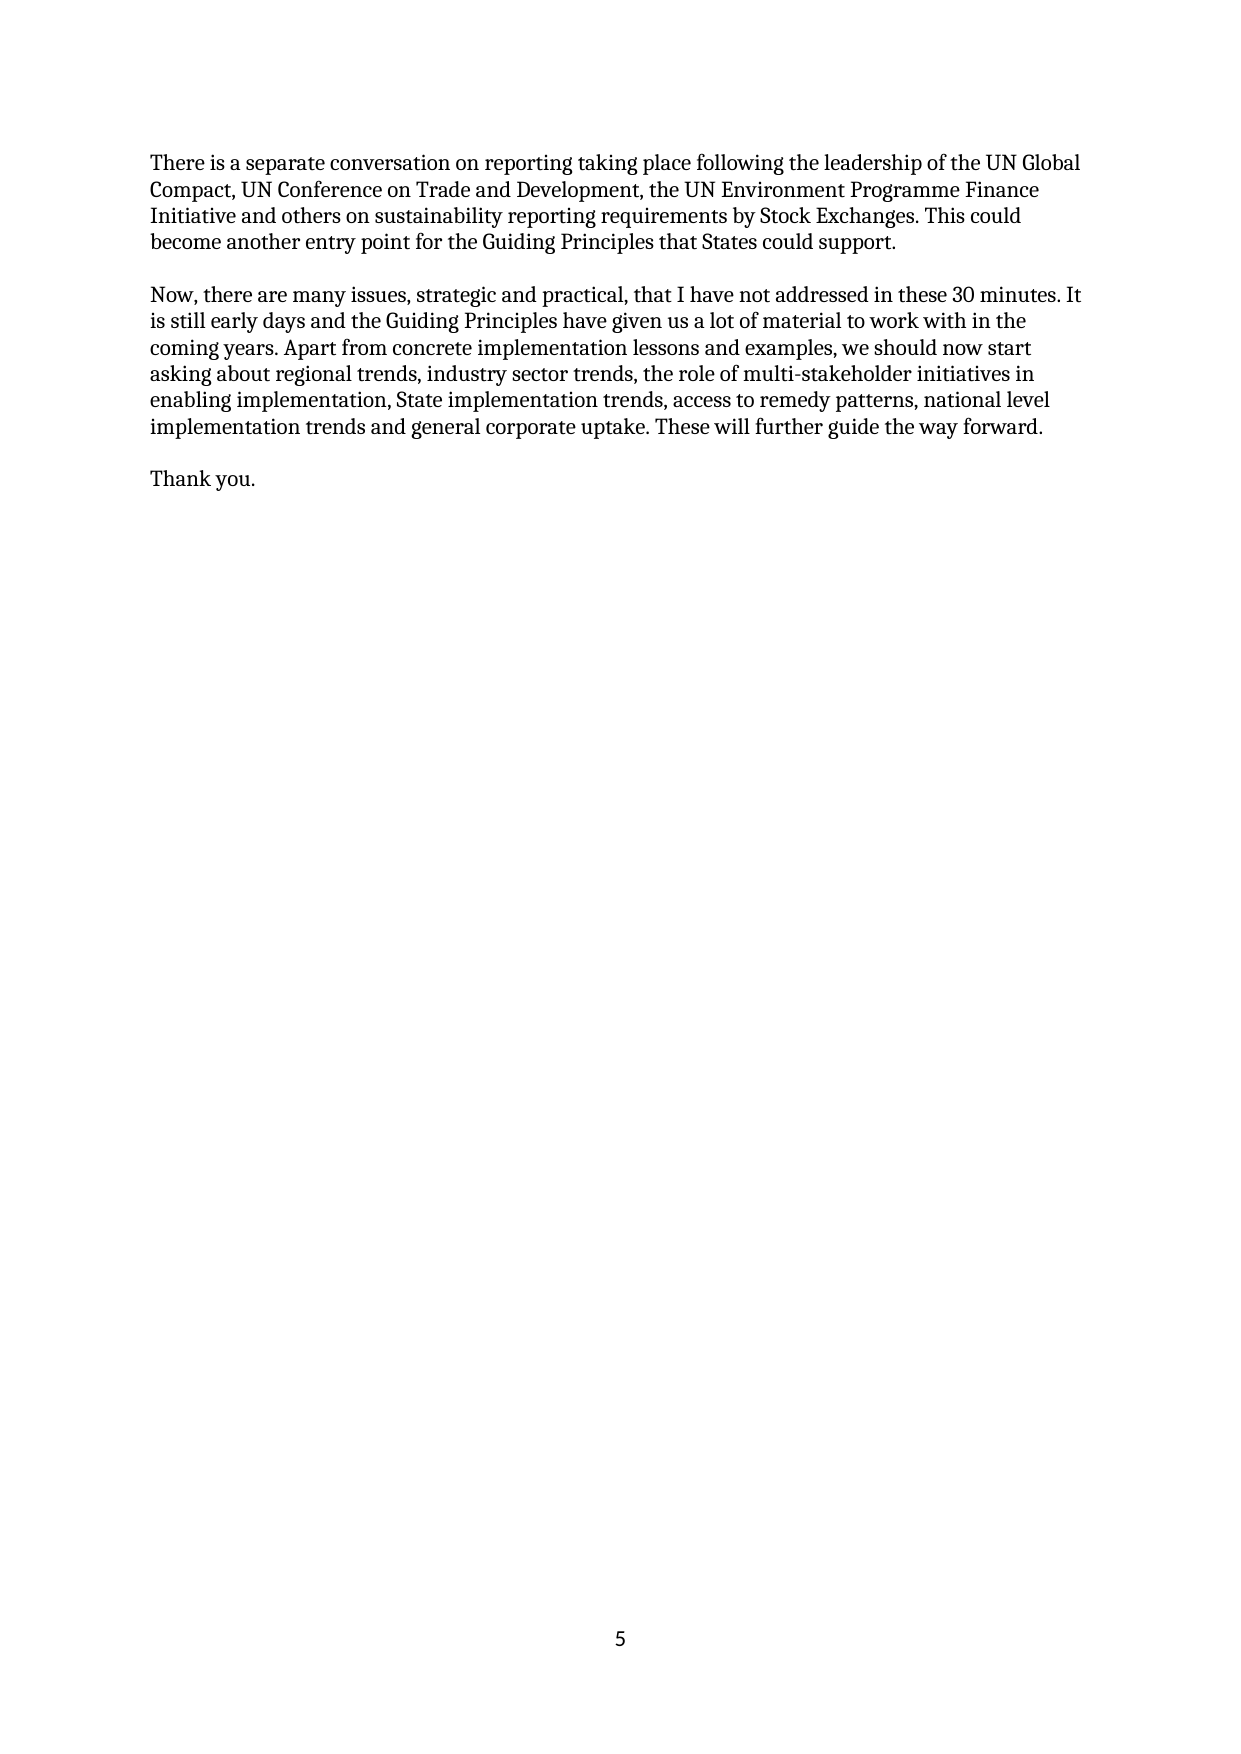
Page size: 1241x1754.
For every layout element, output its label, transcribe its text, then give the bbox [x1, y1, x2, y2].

text Now, there are many issues, strategic and practical, that I have not addressed in these 30 minutes. It is still early days and the Guiding Principles have given us a lot of material to work with in the coming years. Apart from concrete implementation lessons and examples, we should now start asking about regional trends, industry sector trends, the role of multi-stakeholder initiatives in enabling implementation, State implementation trends, access to remedy patterns, national level implementation trends and general corporate uptake. These will further guide the way forward. [150, 282, 1090, 440]
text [150, 150, 1090, 255]
text Thank you. [150, 466, 1090, 493]
